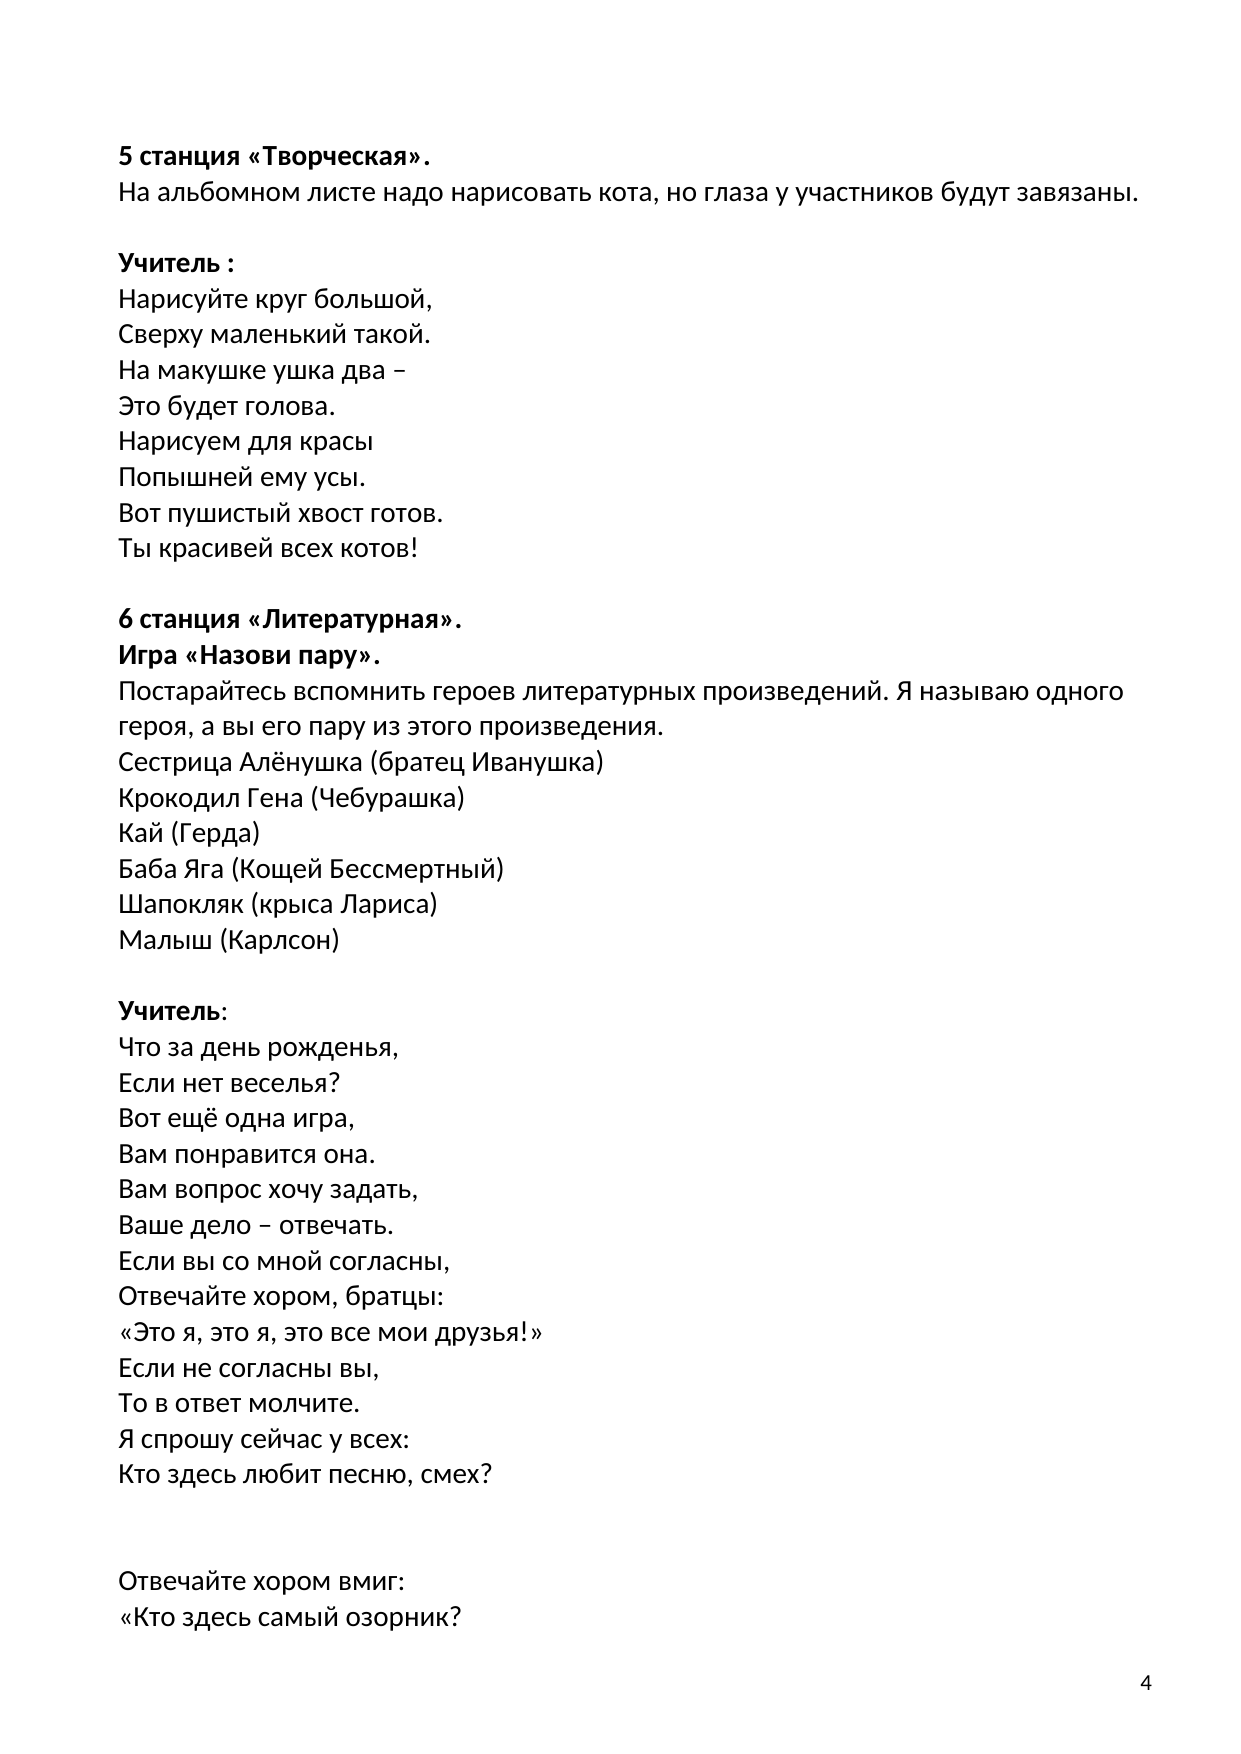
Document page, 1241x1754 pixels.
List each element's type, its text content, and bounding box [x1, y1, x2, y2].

list Это будет голова. [118, 387, 1152, 422]
list На альбомном листе надо нарисовать кота, но глаза у участников будут завязаны. [118, 173, 1152, 209]
list Сверху маленький такой. [118, 316, 1152, 351]
list Вот пушистый хвост готов. [118, 494, 1152, 529]
list 6 станция «Литературная». [118, 601, 1152, 636]
list Что за день рожденья, [118, 1028, 1152, 1064]
list Если нет веселья? [118, 1064, 1152, 1099]
list Кай (Герда) [118, 814, 1152, 850]
list Ты красивей всех котов! [118, 529, 1152, 565]
list Учитель : [118, 244, 1152, 280]
list Вам понравится она. [118, 1135, 1152, 1171]
list Отвечайте хором вмиг: [118, 1562, 1152, 1598]
list Сестрица Алёнушка (братец Иванушка) [118, 743, 1152, 779]
list Я спрошу сейчас у всех: [118, 1420, 1152, 1456]
list 5 станция «Творческая». [118, 137, 1152, 173]
list Игра «Назови пару». [118, 636, 1152, 672]
list Постарайтесь вспомнить героев литературных произведений. Я называю одного героя, а вы его пару из этого произведения. [118, 672, 1152, 743]
list Отвечайте хором, братцы: [118, 1277, 1152, 1313]
list Малыш (Карлсон) [118, 921, 1152, 957]
list «Это я, это я, это все мои друзья!» [118, 1313, 1152, 1349]
list Ваше дело – отвечать. [118, 1206, 1152, 1242]
list То в ответ молчите. [118, 1384, 1152, 1420]
list Нарисуйте круг большой, [118, 280, 1152, 316]
list Шапокляк (крыса Лариса) [118, 886, 1152, 921]
list Вам вопрос хочу задать, [118, 1171, 1152, 1206]
list Попышней ему усы. [118, 458, 1152, 494]
list Крокодил Гена (Чебурашка) [118, 779, 1152, 814]
list Кто здесь любит песню, смех? [118, 1456, 1152, 1491]
list Учитель: [118, 992, 1152, 1028]
list Нарисуем для красы [118, 422, 1152, 458]
list Баба Яга (Кощей Бессмертный) [118, 850, 1152, 886]
list Вот ещё одна игра, [118, 1099, 1152, 1135]
list На макушке ушка два – [118, 351, 1152, 387]
list Если вы со мной согласны, [118, 1242, 1152, 1277]
list «Кто здесь самый озорник? [118, 1598, 1152, 1634]
list Если не согласны вы, [118, 1349, 1152, 1384]
